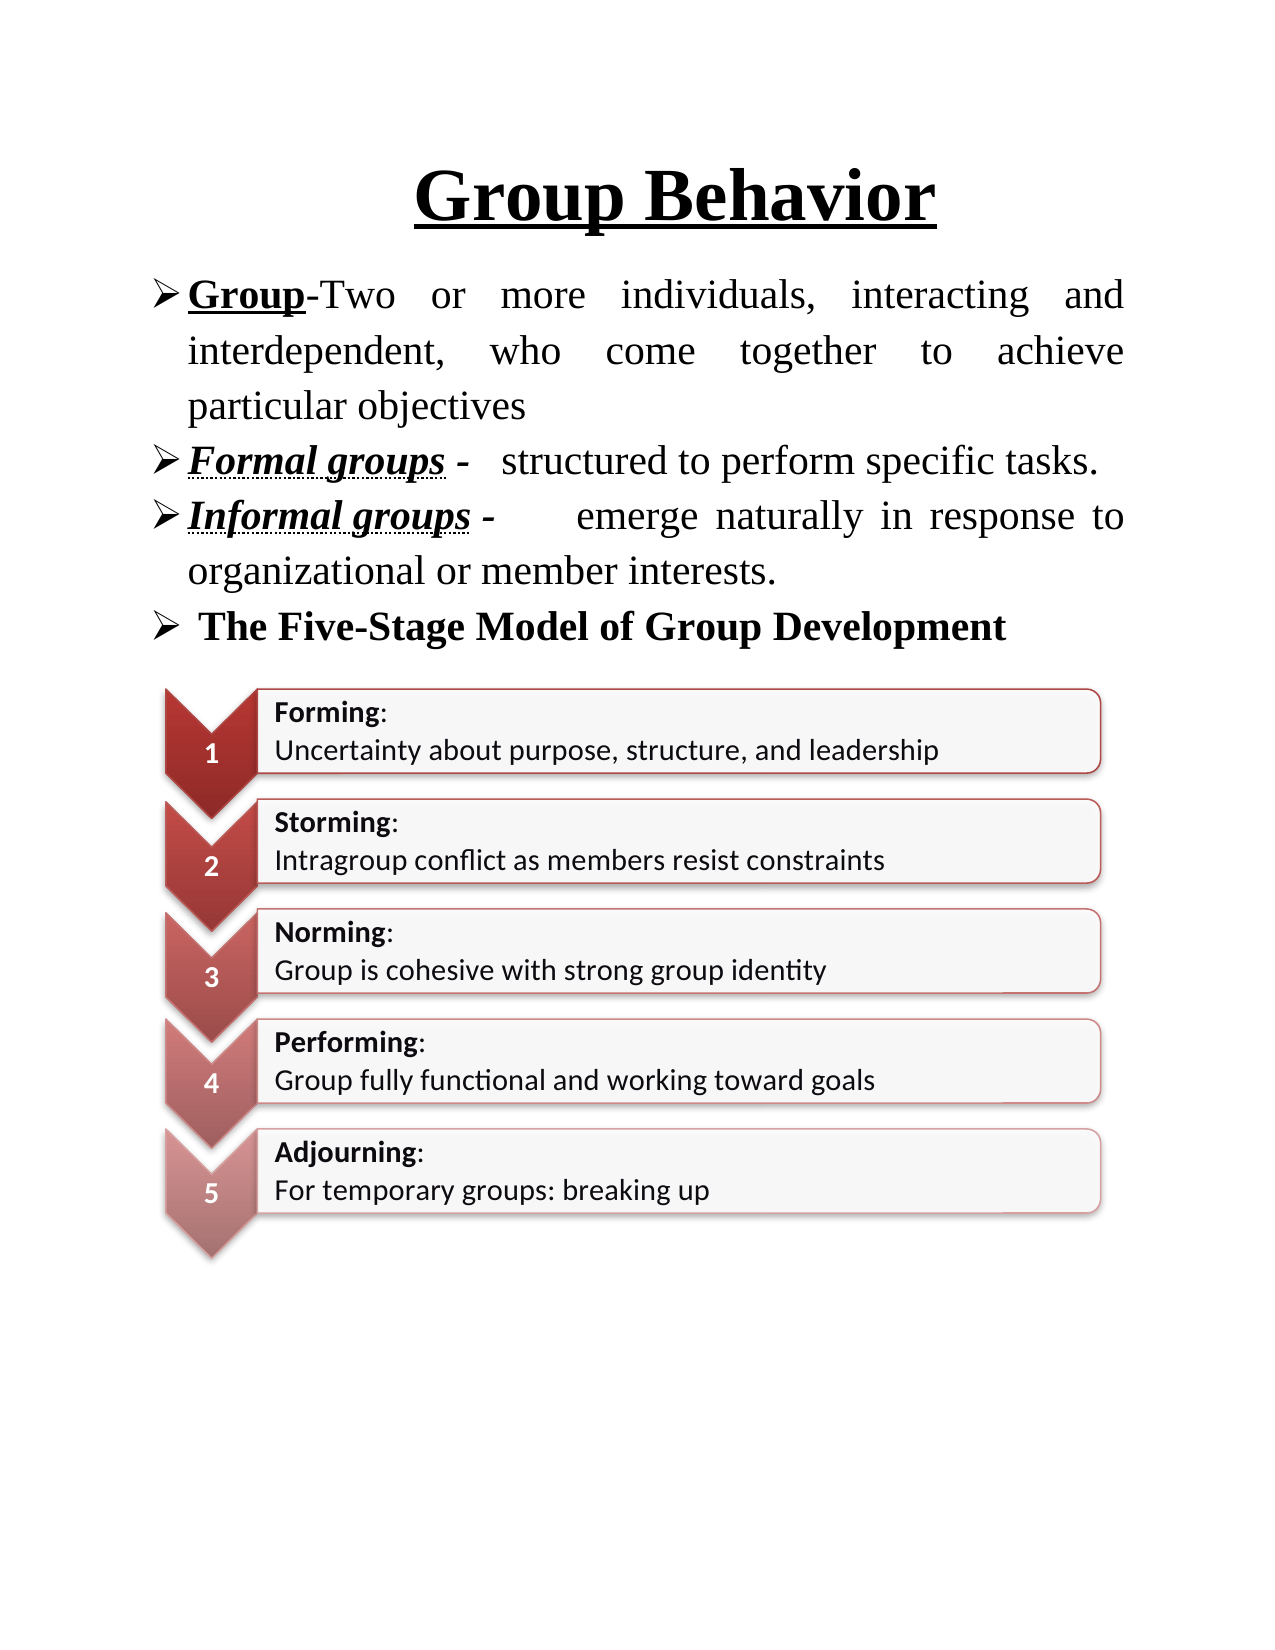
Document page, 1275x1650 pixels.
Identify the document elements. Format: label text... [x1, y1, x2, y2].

text Group Behavior [225, 150, 1125, 236]
list Group-Two or more individuals, interacting and interdependent, who come together to achieve particular objectives [150, 270, 1125, 428]
list Informal groups - emerge naturally in response to organizational or member interests. [150, 491, 1125, 594]
list Formal groups - structured to perform specific tasks. [150, 435, 1125, 483]
list The Five-Stage Model of Group Development [150, 601, 1125, 649]
